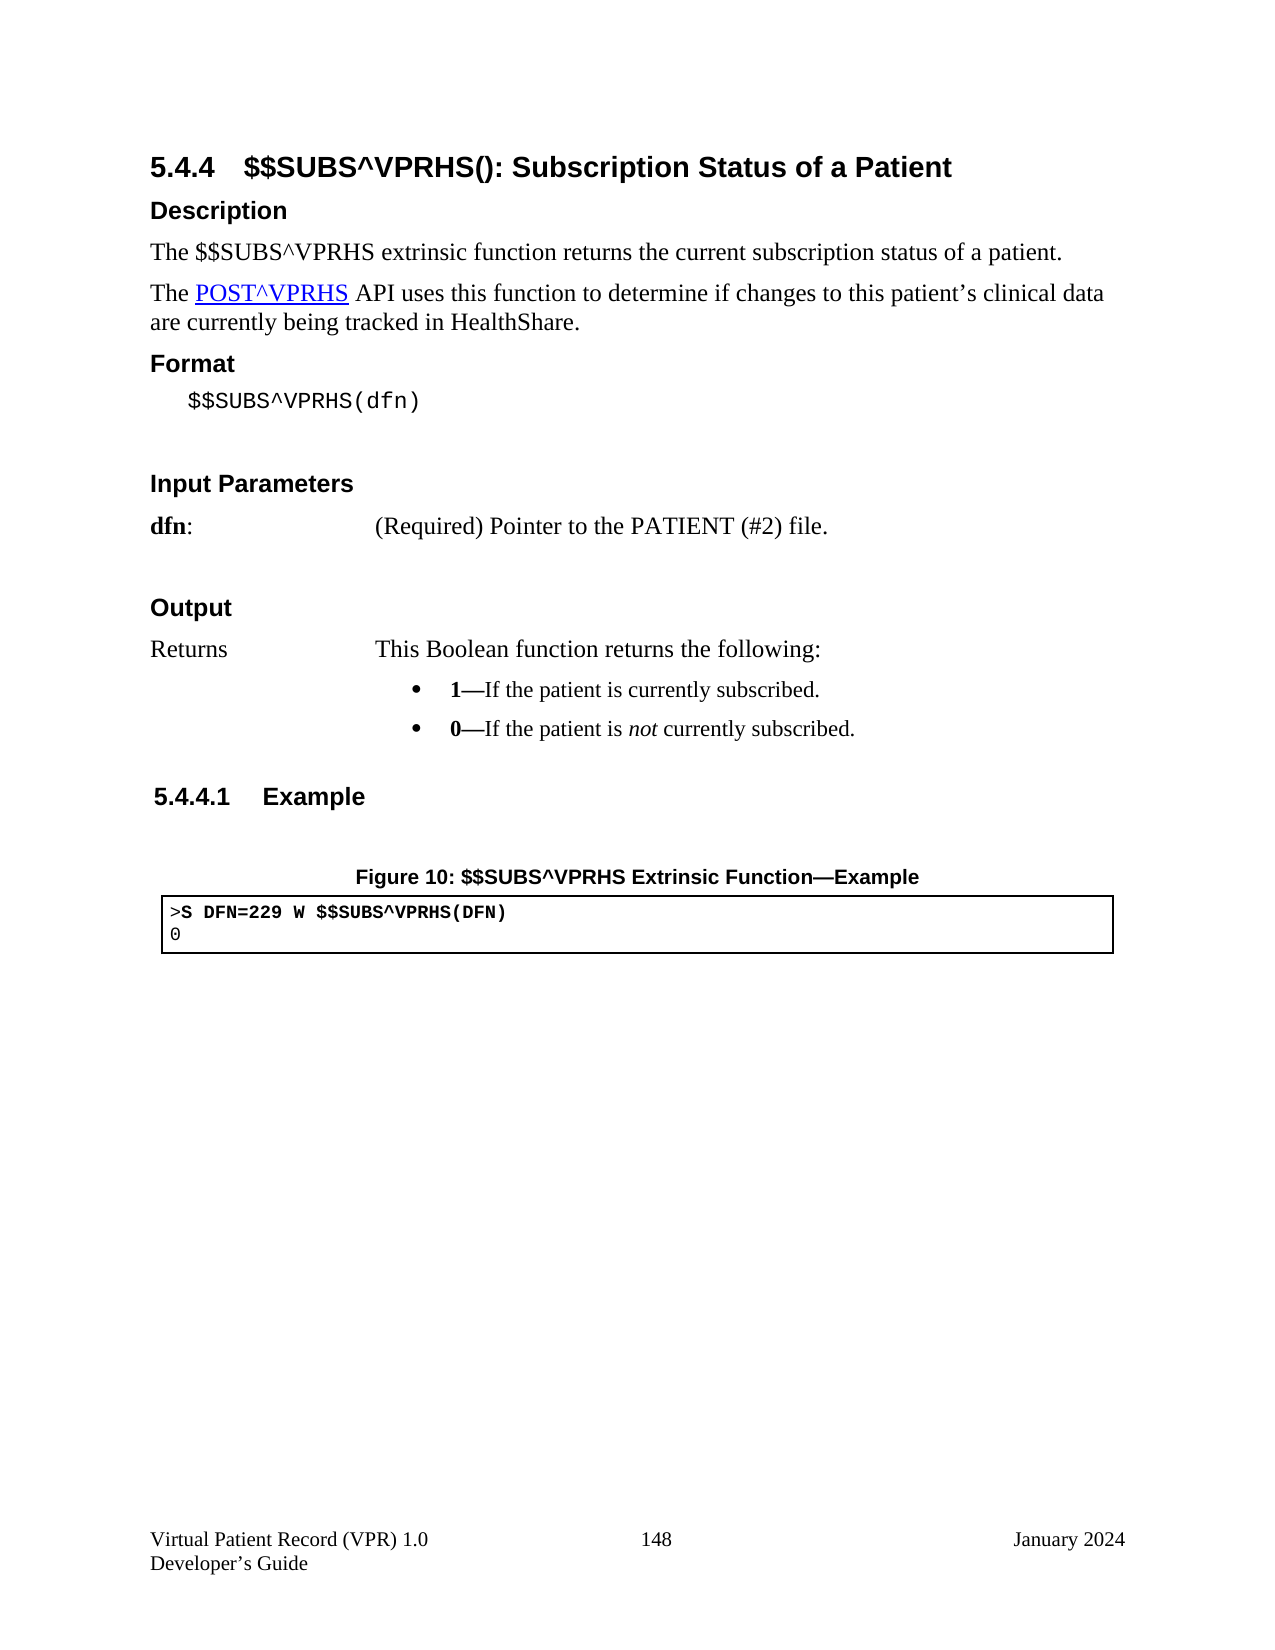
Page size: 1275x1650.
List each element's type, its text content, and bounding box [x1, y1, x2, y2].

subtitle Description [150, 196, 1125, 225]
text Returns This Boolean function returns the following: [150, 634, 1125, 663]
subtitle $$SUBS^VPRHS(): Subscription Status of a Patient [150, 150, 1125, 183]
subtitle Format [150, 348, 1125, 377]
text 0 [163, 916, 1112, 952]
list 0—If the patient is not currently subscribed. [412, 714, 1125, 741]
list 1—If the patient is currently subscribed. [412, 676, 1125, 702]
subtitle Input Parameters [150, 469, 1125, 498]
subtitle Example [154, 782, 1125, 811]
text The POST^VPRHS API uses this function to determine if changes to this patient’s clinical data are currently being tracked in HealthShare. [150, 278, 1125, 336]
subtitle Output [150, 593, 1125, 622]
text dfn: (Required) Pointer to the PATIENT (#2) file. [150, 511, 1125, 539]
text >S DFN=229 W $$SUBS^VPRHS(DFN) [163, 897, 1112, 916]
text The $$SUBS^VPRHS extrinsic function returns the current subscription status of a patient. [150, 237, 1125, 266]
text Figure 10: $$SUBS^VPRHS Extrinsic Function—Example [150, 865, 1125, 889]
text $$SUBS^VPRHS(dfn) [187, 390, 1125, 416]
